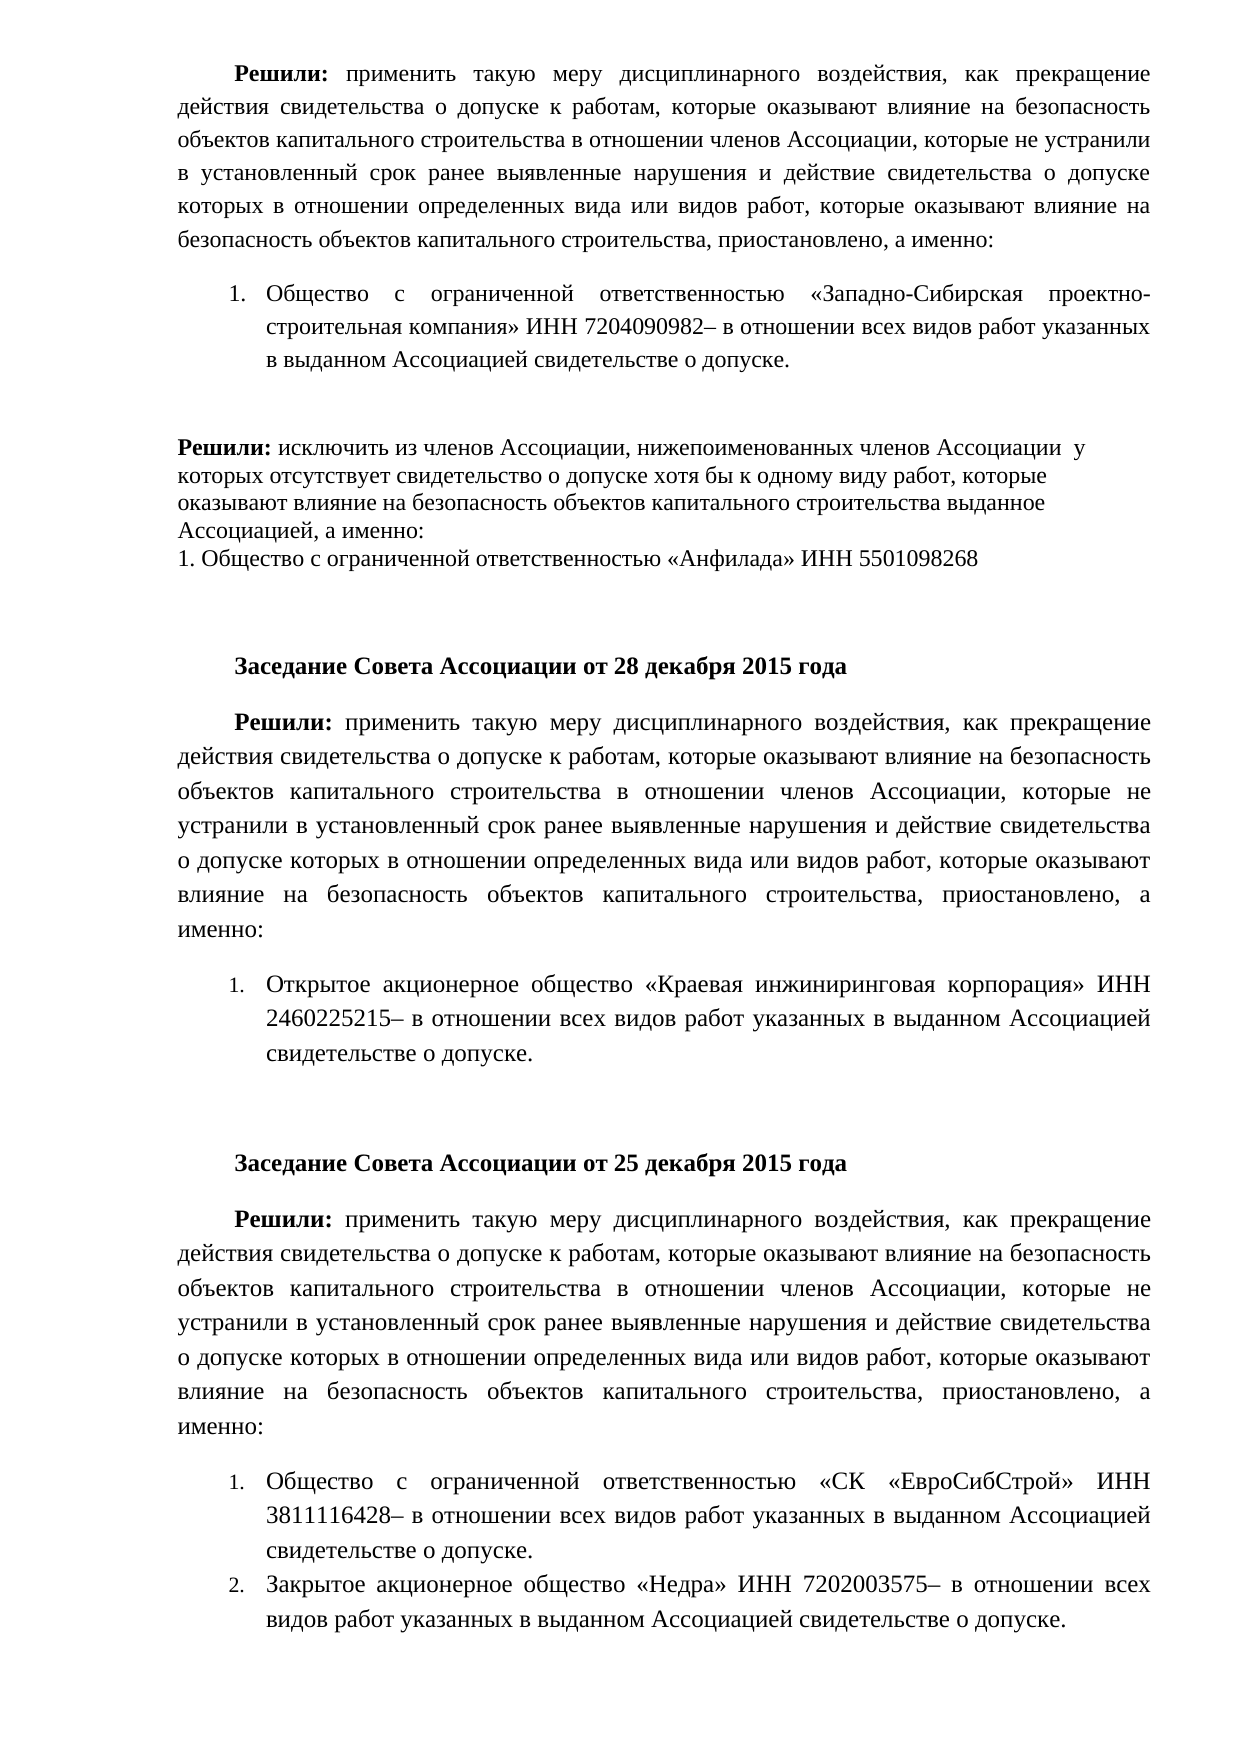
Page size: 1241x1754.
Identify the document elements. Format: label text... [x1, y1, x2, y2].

text Заседание Совета Ассоциации от 28 декабря 2015 года [177, 651, 1152, 680]
list Общество с ограниченной ответственностью «Западно-Сибирская проектно-строительная компания» ИНН 7204090982– в отношении всех видов работ указанных в выданном Ассоциацией свидетельстве о допуске. [228, 279, 1152, 372]
list Общество с ограниченной ответственностью «СК «ЕвроСибСтрой» ИНН 3811116428– в отношении всех видов работ указанных в выданном Ассоциацией свидетельстве о допуске. [228, 1466, 1152, 1564]
text Заседание Совета Ассоциации от 25 декабря 2015 года [177, 1148, 1152, 1177]
list Закрытое акционерное общество «Недра» ИНН 7202003575– в отношении всех видов работ указанных в выданном Ассоциацией свидетельстве о допуске. [228, 1569, 1152, 1633]
list Решили: исключить из членов Ассоциации, нижепоименованных членов Ассоциации у которых отсутствует свидетельство о допуске хотя бы к одному виду работ, которые оказывают влияние на безопасность объектов капитального строительства выданное Ассоциацией, а именно: [177, 433, 1152, 544]
list Открытое акционерное общество «Краевая инжиниринговая корпорация» ИНН 2460225215– в отношении всех видов работ указанных в выданном Ассоциацией свидетельстве о допуске. [228, 969, 1152, 1067]
text 1. Общество с ограниченной ответственностью «Анфилада» ИНН 5501098268 [177, 544, 1152, 571]
